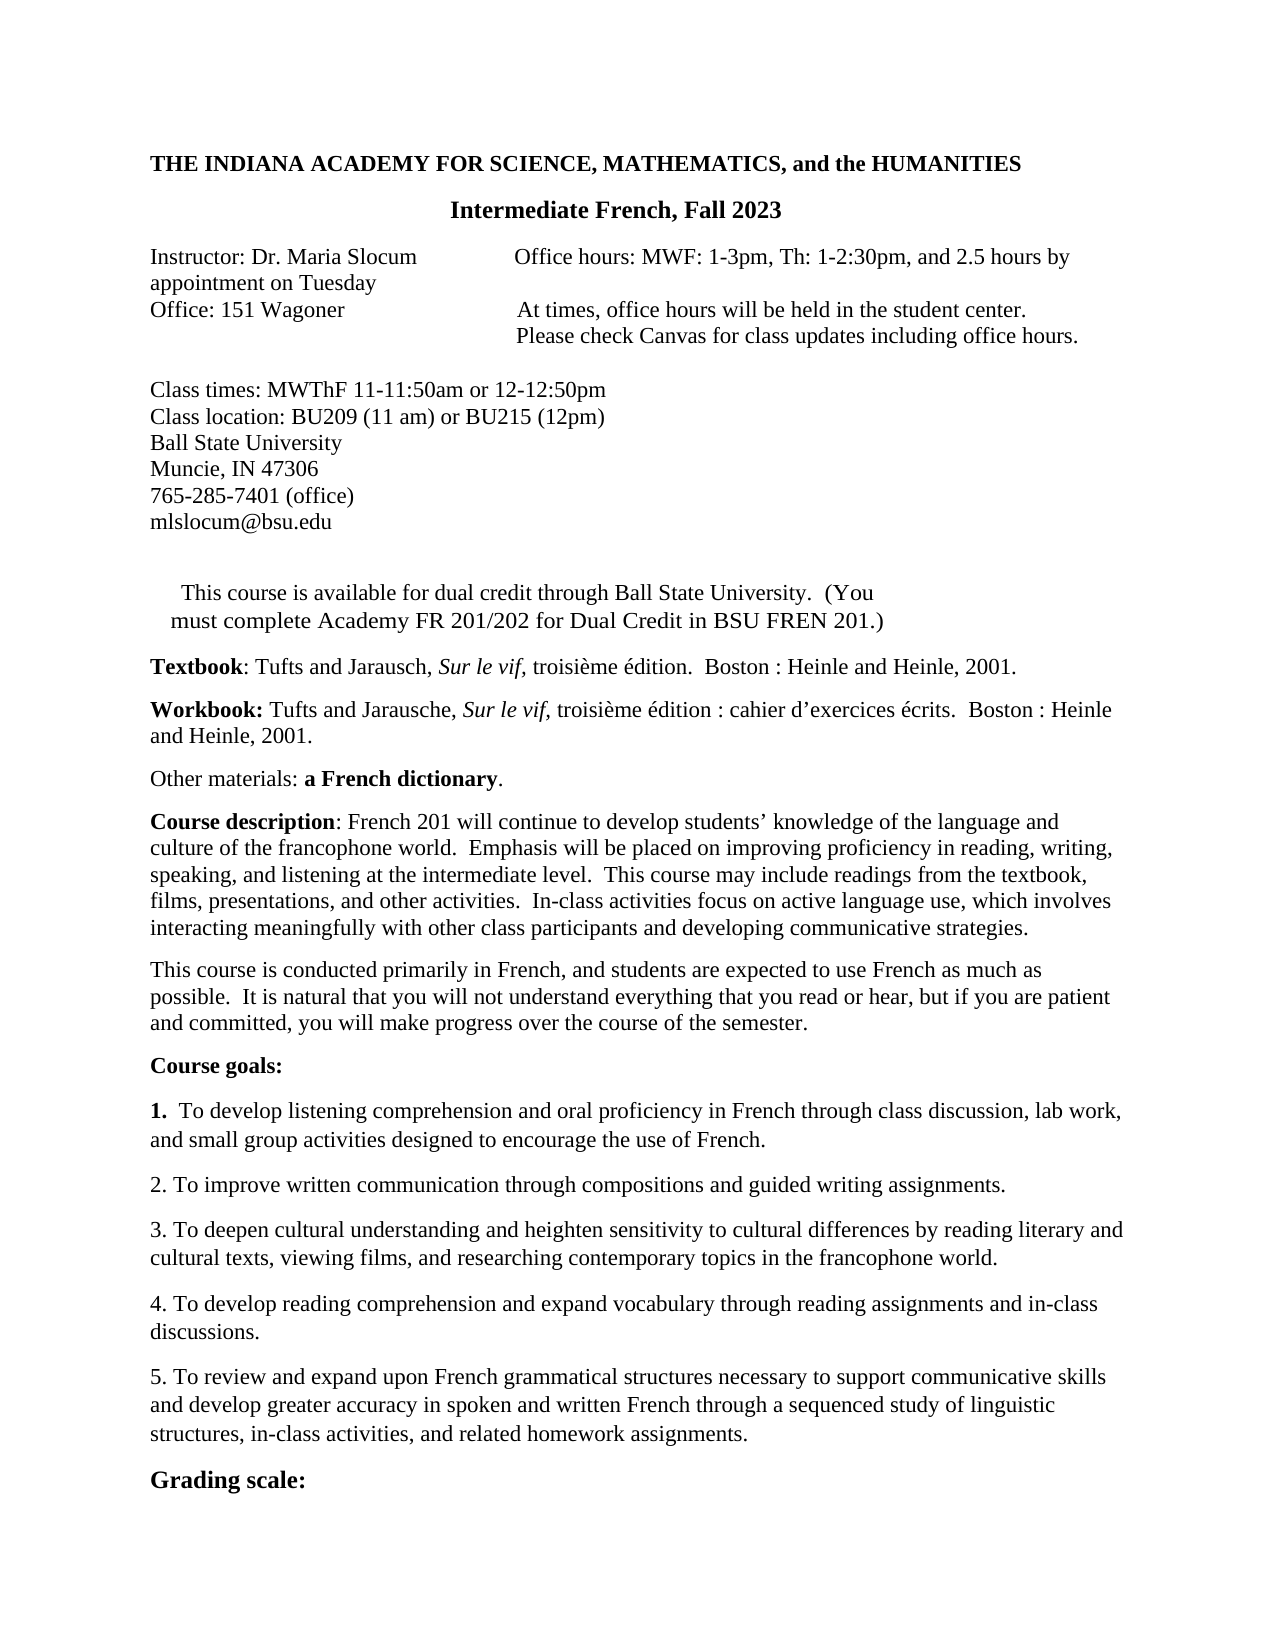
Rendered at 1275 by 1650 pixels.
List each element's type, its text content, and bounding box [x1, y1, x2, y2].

text Textbook: Tufts and Jarausch, Sur le vif, troisième édition. Boston : Heinle and Heinle, 2001. [150, 653, 1125, 679]
text Ball State University [150, 429, 1125, 455]
text 3. To deepen cultural understanding and heighten sensitivity to cultural differences by reading literary and cultural texts, viewing films, and researching contemporary topics in the francophone world. [150, 1216, 1125, 1271]
text This course is available for dual credit through Ball State University. (You must complete Academy FR 201/202 for Dual Credit in BSU FREN 201.) [158, 579, 896, 634]
text 5. To review and expand upon French grammatical structures necessary to support communicative skills and develop greater accuracy in spoken and written French through a sequenced study of linguistic structures, in-class activities, and related homework assignments. [150, 1363, 1125, 1446]
text 2. To improve written communication through compositions and guided writing assignments. [150, 1171, 1125, 1197]
text Intermediate French, Fall 2023 [150, 195, 1125, 224]
text Course goals: [150, 1052, 1125, 1079]
text Grading scale: [150, 1465, 1125, 1494]
text Workbook: Tufts and Jarausche, Sur le vif, troisième édition : cahier d’exercices écrits. Boston : Heinle and Heinle, 2001. [150, 696, 1125, 748]
text 1. To develop listening comprehension and oral proficiency in French through class discussion, lab work, and small group activities designed to encourage the use of French. [150, 1097, 1125, 1152]
text Muncie, IN 47306 [150, 455, 1125, 482]
text THE INDIANA ACADEMY FOR SCIENCE, MATHEMATICS, and the HUMANITIES [150, 150, 1125, 176]
text mlslocum@bsu.edu [150, 508, 1125, 534]
text This course is conducted primarily in French, and students are expected to use French as much as possible. It is natural that you will not understand everything that you read or hear, but if you are patient and committed, you will make progress over the course of the semester. [150, 957, 1125, 1036]
text Other materials: a French dictionary. [150, 765, 1125, 791]
text Class times: MWThF 11-11:50am or 12-12:50pm [150, 376, 1125, 403]
text Course description: French 201 will continue to develop students’ knowledge of the language and culture of the francophone world. Emphasis will be placed on improving proficiency in reading, writing, speaking, and listening at the intermediate level. This course may include readings from the textbook, films, presentations, and other activities. In-class activities focus on active language use, which involves interacting meaningfully with other class participants and developing communicative strategies. [150, 808, 1125, 940]
text 4. To develop reading comprehension and expand vocabulary through reading assignments and in-class discussions. [150, 1289, 1125, 1344]
text Please check Canvas for class updates including office hours. [150, 322, 1125, 348]
text Class location: BU209 (11 am) or BU215 (12pm) [150, 403, 1125, 429]
text 765-285-7401 (office) [150, 482, 1125, 508]
text Instructor: Dr. Maria Slocum Office hours: MWF: 1-3pm, Th: 1-2:30pm, and 2.5 hours by appointment on Tuesday [150, 243, 1125, 296]
text Office: 151 Wagoner At times, office hours will be held in the student center. [150, 296, 1125, 322]
